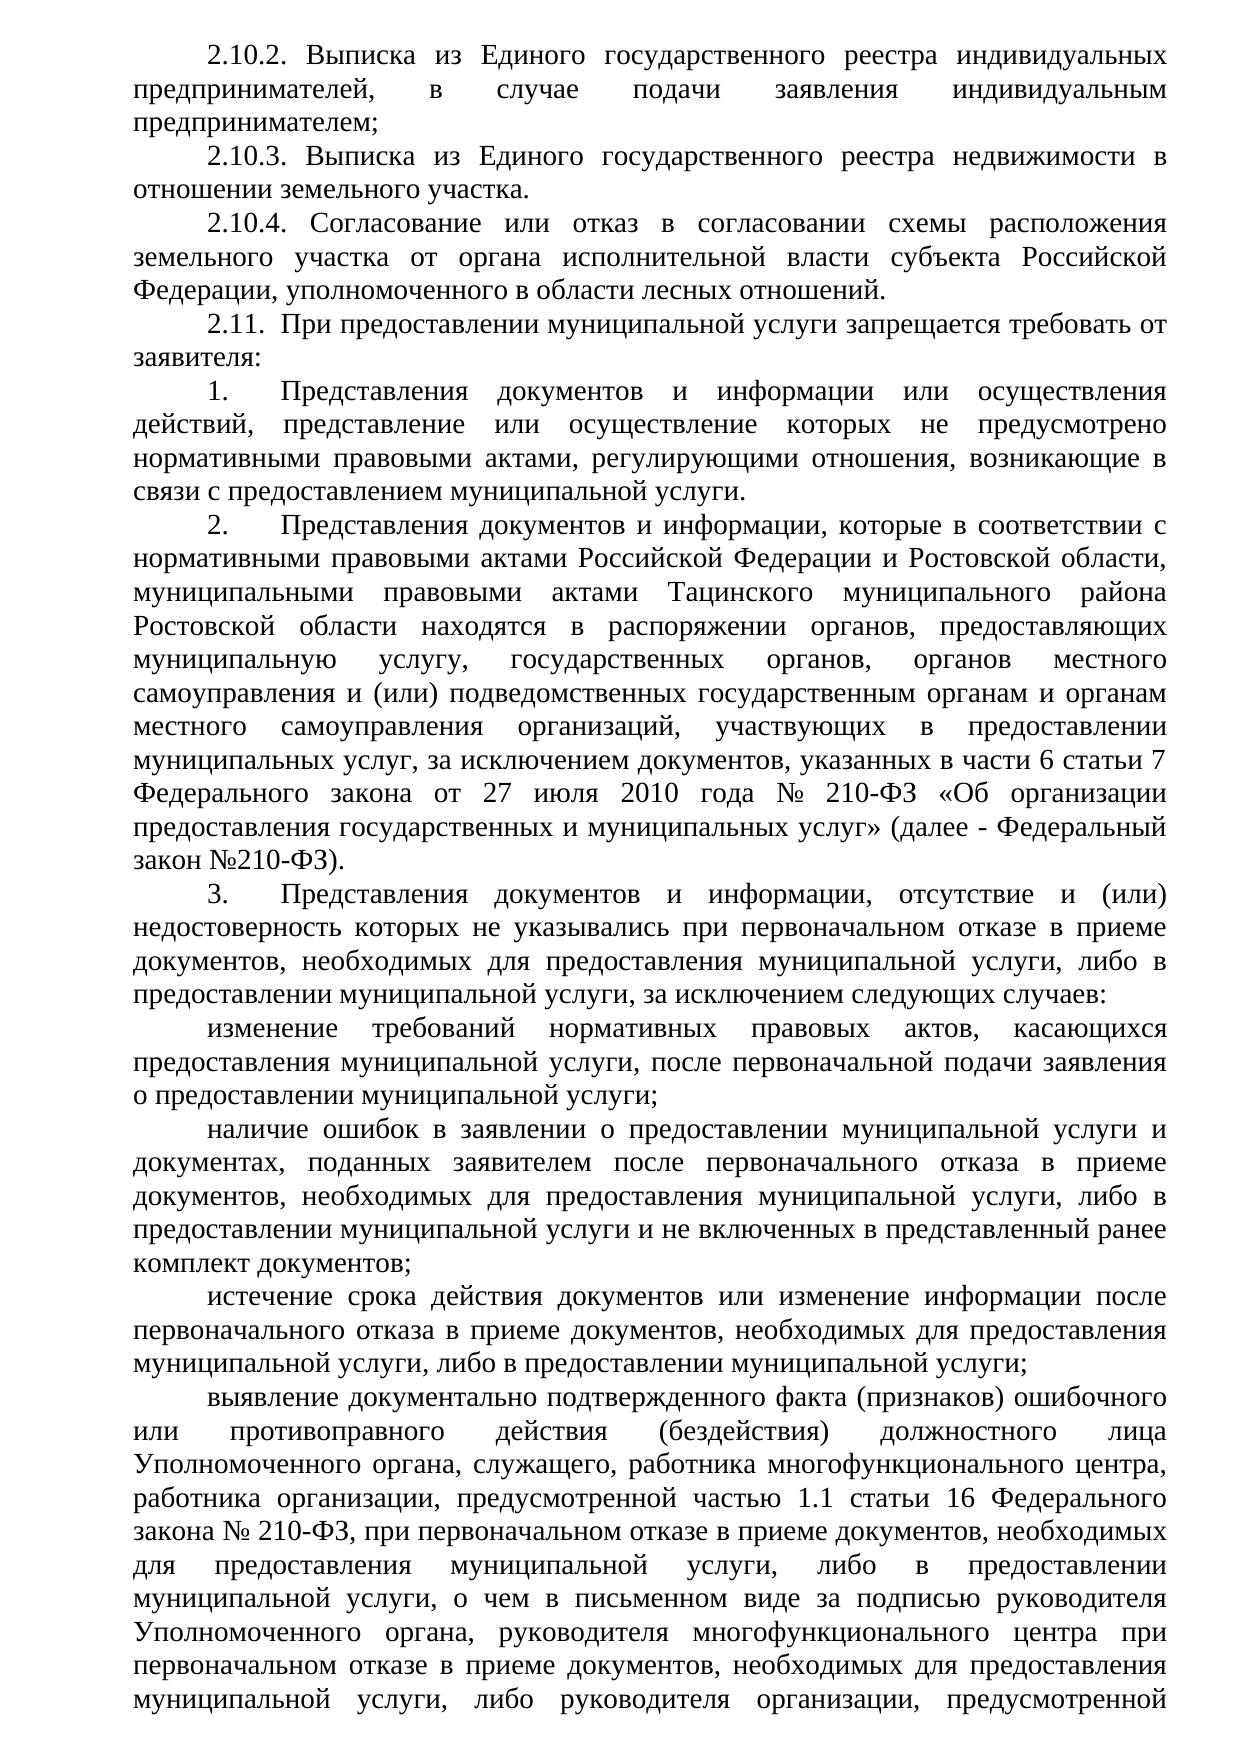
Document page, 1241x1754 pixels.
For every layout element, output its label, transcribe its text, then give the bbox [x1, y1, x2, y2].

text изменение требований нормативных правовых актов, касающихся предоставления муниципальной услуги, после первоначальной подачи заявления о предоставлении муниципальной услуги; [133, 1010, 1168, 1111]
text 2.10.2. Выписка из Единого государственного реестра индивидуальных предпринимателей, в случае подачи заявления индивидуальным предпринимателем; [133, 37, 1168, 138]
text 2. Представления документов и информации, которые в соответствии с нормативными правовыми актами Российской Федерации и Ростовской области, муниципальными правовыми актами Тацинского муниципального района Ростовской области находятся в распоряжении органов, предоставляющих муниципальную услугу, государственных органов, органов местного самоуправления и (или) подведомственных государственным органам и органам местного самоуправления организаций, участвующих в предоставлении муниципальных услуг, за исключением документов, указанных в части 6 статьи 7 Федерального закона от 27 июля 2010 года № 210-ФЗ «Об организации предоставления государственных и муниципальных услуг» (далее - Федеральный закон №210-ФЗ). [133, 507, 1168, 876]
text 2.10.3. Выписка из Единого государственного реестра недвижимости в отношении земельного участка. [133, 138, 1168, 205]
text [133, 1379, 1168, 1714]
text 2.10.4. Согласование или отказ в согласовании схемы расположения земельного участка от органа исполнительной власти субъекта Российской Федерации, уполномоченного в области лесных отношений. [133, 205, 1168, 306]
text наличие ошибок в заявлении о предоставлении муниципальной услуги и документах, поданных заявителем после первоначального отказа в приеме документов, необходимых для предоставления муниципальной услуги, либо в предоставлении муниципальной услуги и не включенных в представленный ранее комплект документов; [133, 1111, 1168, 1278]
text 1. Представления документов и информации или осуществления действий, представление или осуществление которых не предусмотрено нормативными правовыми актами, регулирующими отношения, возникающие в связи с предоставлением муниципальной услуги. [133, 373, 1168, 507]
text истечение срока действия документов или изменение информации после первоначального отказа в приеме документов, необходимых для предоставления муниципальной услуги, либо в предоставлении муниципальной услуги; [133, 1278, 1168, 1379]
text 2.11. При предоставлении муниципальной услуги запрещается требовать от заявителя: [133, 306, 1168, 373]
text 3. Представления документов и информации, отсутствие и (или) недостоверность которых не указывались при первоначальном отказе в приеме документов, необходимых для предоставления муниципальной услуги, либо в предоставлении муниципальной услуги, за исключением следующих случаев: [133, 876, 1168, 1010]
